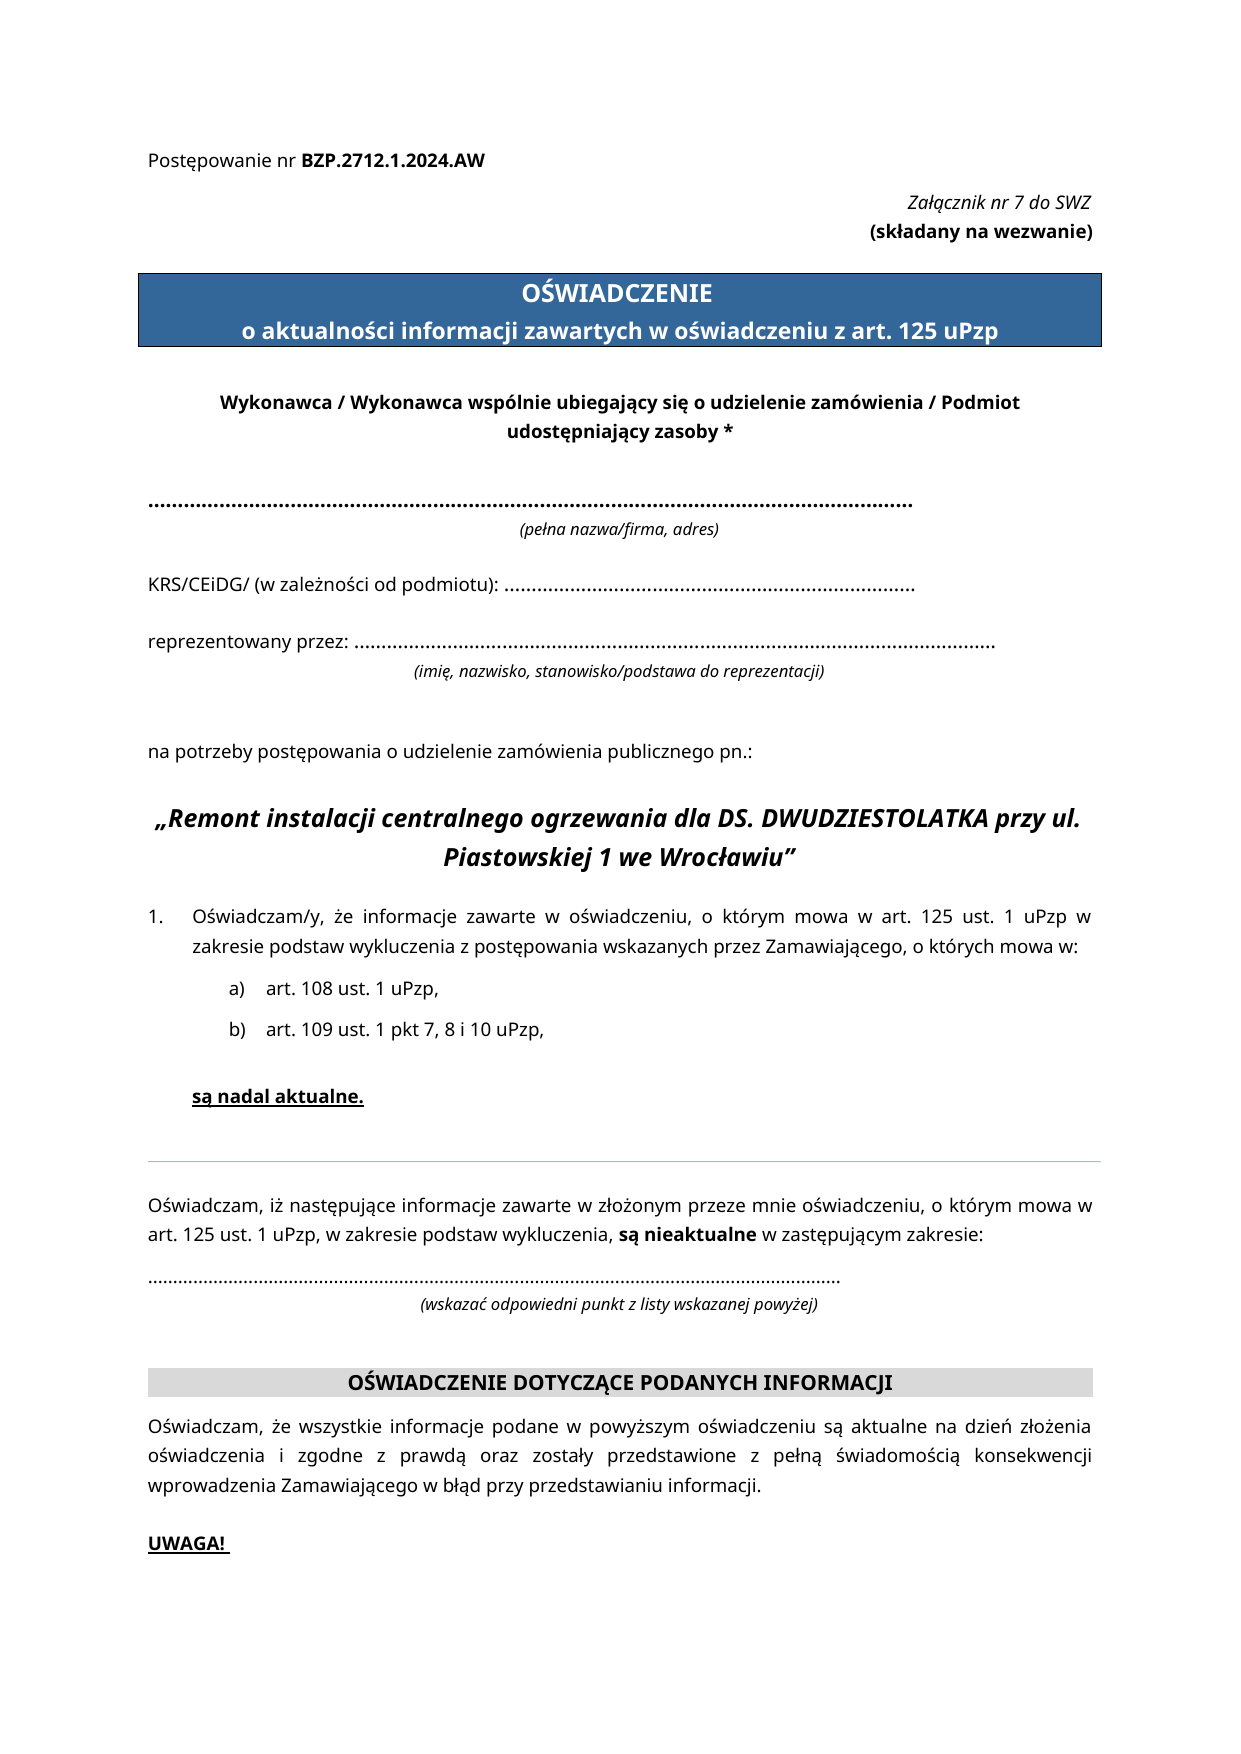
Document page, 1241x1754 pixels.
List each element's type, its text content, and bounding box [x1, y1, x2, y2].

text Oświadczam, że wszystkie informacje podane w powyższym oświadczeniu są aktualne na dzień złożenia oświadczenia i zgodne z prawdą oraz zostały przedstawione z pełną świadomością konsekwencji wprowadzenia Zamawiającego w błąd przy przedstawianiu informacji. [148, 1413, 1093, 1497]
text „Remont instalacji centralnego ogrzewania dla DS. DWUDZIESTOLATKA przy ul. Piastowskiej 1 we Wrocławiu” [148, 801, 1093, 874]
text Postępowanie nr BZP.2712.1.2024.AW [148, 148, 1093, 173]
text OŚWIADCZENIE DOTYCZĄCE PODANYCH INFORMACJI [148, 1368, 1093, 1397]
text KRS/CEiDG/ (w zależności od podmiotu): ………………………………………………………………… [148, 569, 1093, 597]
text są nadal aktualne. [192, 1083, 1093, 1109]
text .......................................................................................................................................... [148, 1263, 1093, 1288]
text ………………………………………………………………………………………………………………… [148, 485, 1093, 514]
subtitle OŚWIADCZENIE o aktualności informacji zawartych w oświadczeniu z art. 125 uPzp [139, 274, 1101, 346]
text Wykonawca / Wykonawca wspólnie ubiegający się o udzielenie zamówienia / Podmiot udostępniający zasoby * [148, 389, 1093, 444]
text Oświadczam, iż następujące informacje zawarte w złożonym przeze mnie oświadczeniu, o którym mowa w art. 125 ust. 1 uPzp, w zakresie podstaw wykluczenia, są nieaktualne w zastępującym zakresie: [148, 1192, 1093, 1247]
list art. 109 ust. 1 pkt 7, 8 i 10 uPzp, [228, 1017, 1093, 1042]
text na potrzeby postępowania o udzielenie zamówienia publicznego pn.: [148, 739, 1093, 764]
text (składany na wezwanie) [591, 219, 1093, 244]
text Załącznik nr 7 do SWZ [764, 189, 1093, 215]
list Oświadczam/y, że informacje zawarte w oświadczeniu, o którym mowa w art. 125 ust. 1 uPzp w zakresie podstaw wykluczenia z postępowania wskazanych przez Zamawiającego, o których mowa w: [148, 904, 1093, 959]
text UWAGA! [148, 1531, 1093, 1556]
text (pełna nazwa/firma, adres) [148, 518, 1093, 541]
list art. 108 ust. 1 uPzp, [228, 975, 1093, 1000]
text reprezentowany przez: ……………………………………………………………………………………………………… [148, 627, 1093, 655]
text (wskazać odpowiedni punkt z listy wskazanej powyżej) [148, 1292, 1093, 1315]
text (imię, nazwisko, stanowisko/podstawa do reprezentacji) [148, 659, 1093, 682]
